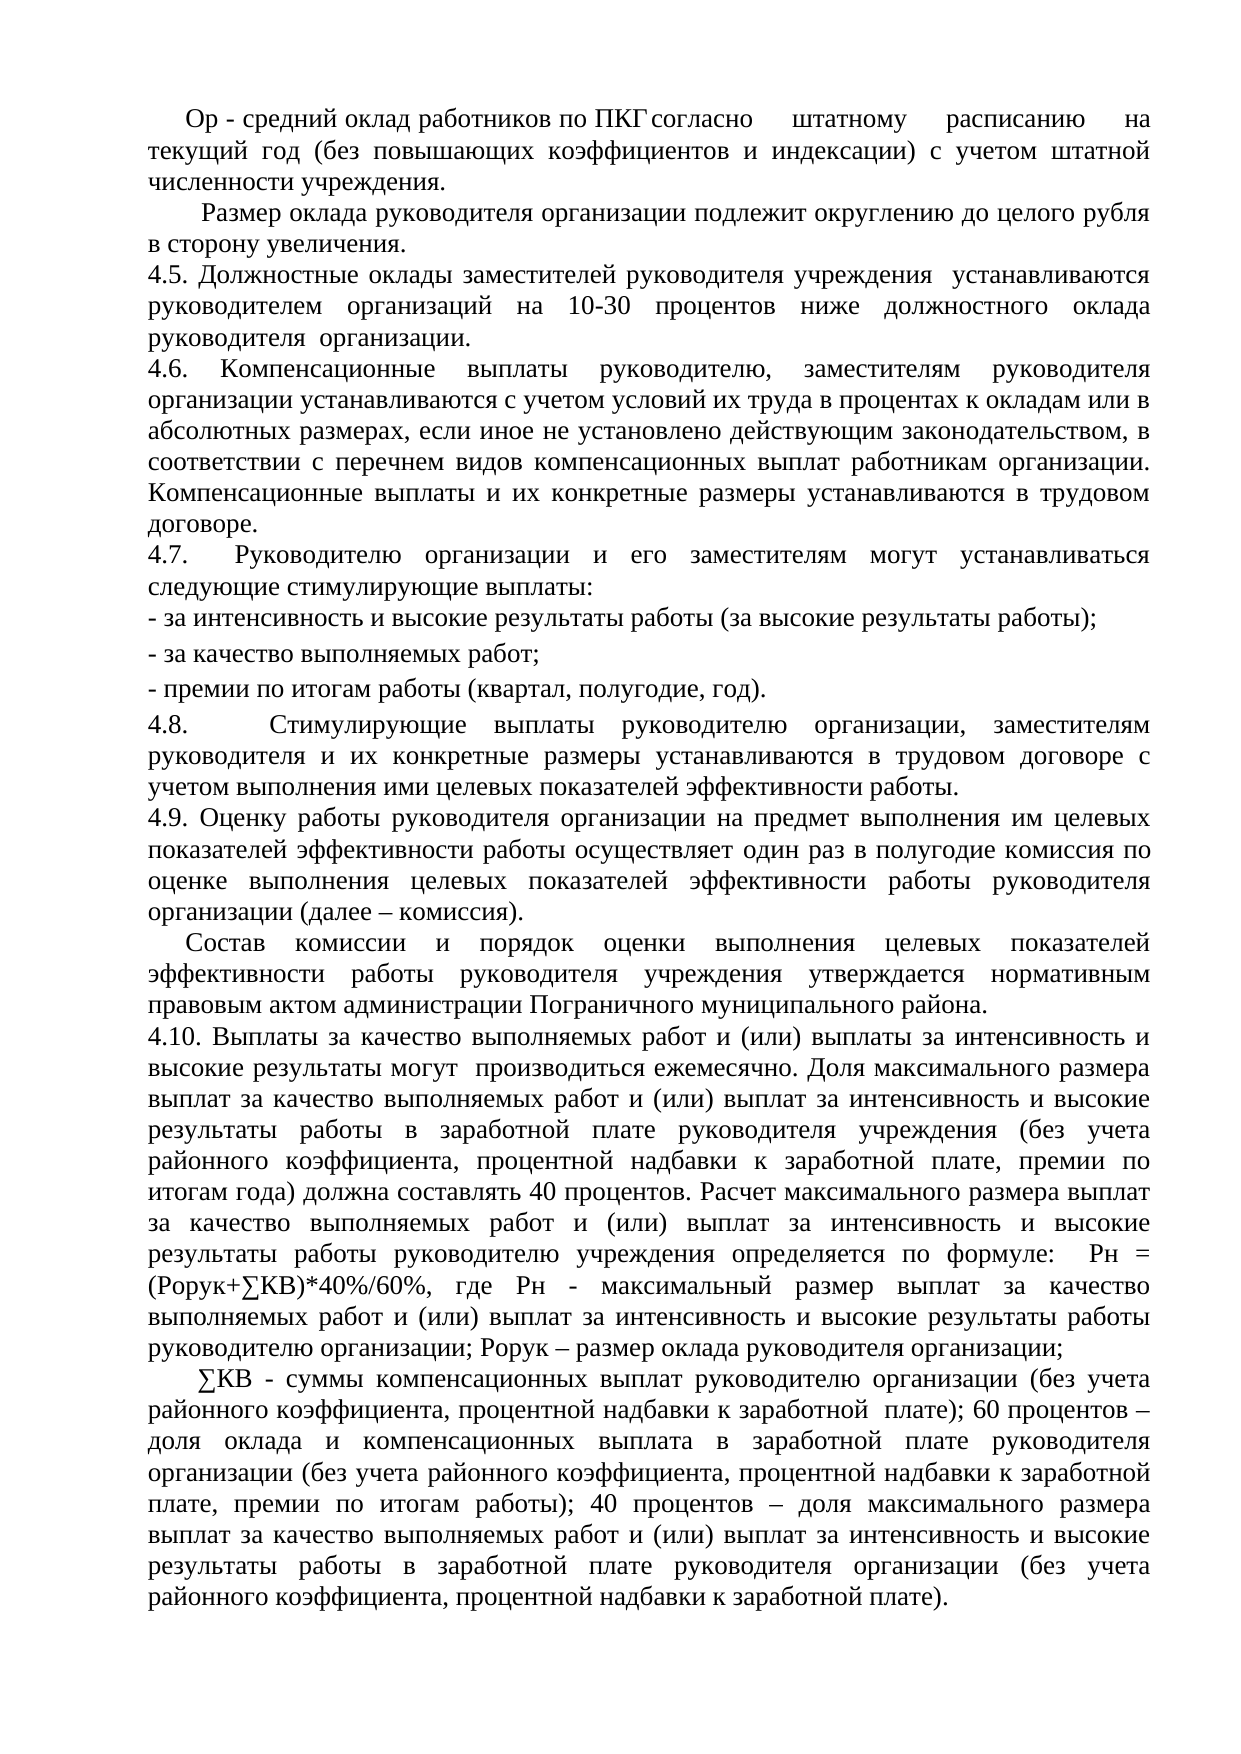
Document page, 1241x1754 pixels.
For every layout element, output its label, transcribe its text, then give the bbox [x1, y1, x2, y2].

list 4.6. Компенсационные выплаты руководителю, заместителям руководителя организации устанавливаются с учетом условий их труда в процентах к окладам или в абсолютных размерах, если иное не установлено действующим законодательством, в соответствии с перечнем видов компенсационных выплат работникам организации. Компенсационные выплаты и их конкретные размеры устанавливаются в трудовом договоре. [148, 352, 1152, 539]
list Состав комиссии и порядок оценки выполнения целевых показателей эффективности работы руководителя учреждения утверждается нормативным правовым актом администрации Пограничного муниципального района. [148, 926, 1152, 1019]
list 4.8. Стимулирующие выплаты руководителю организации, заместителям руководителя и их конкретные размеры устанавливаются в трудовом договоре с учетом выполнения ими целевых показателей эффективности работы. [148, 708, 1152, 802]
text - премии по итогам работы (квартал, полугодие, год). [148, 672, 1152, 703]
list 4.9. Оценку работы руководителя организации на предмет выполнения им целевых показателей эффективности работы осуществляет один раз в полугодие комиссия по оценке выполнения целевых показателей эффективности работы руководителя организации (далее – комиссия). [148, 802, 1152, 926]
text - за интенсивность и высокие результаты работы (за высокие результаты работы); [148, 601, 1152, 632]
list Размер оклада руководителя организации подлежит округлению до целого рубля в сторону увеличения. [148, 196, 1152, 258]
list ∑КВ - суммы компенсационных выплат руководителю организации (без учета районного коэффициента, процентной надбавки к заработной плате); 60 процентов – доля оклада и компенсационных выплата в заработной плате руководителя организации (без учета районного коэффициента, процентной надбавки к заработной плате, премии по итогам работы); 40 процентов – доля максимального размера выплат за качество выполняемых работ и (или) выплат за интенсивность и высокие результаты работы в заработной плате руководителя организации (без учета районного коэффициента, процентной надбавки к заработной плате). [148, 1362, 1152, 1611]
text - за качество выполняемых работ; [148, 637, 1152, 668]
list 4.7. Руководителю организации и его заместителям могут устанавливаться следующие стимулирующие выплаты: [148, 539, 1152, 601]
list 4.10. Выплаты за качество выполняемых работ и (или) выплаты за интенсивность и высокие результаты могут производиться ежемесячно. Доля максимального размера выплат за качество выполняемых работ и (или) выплат за интенсивность и высокие результаты работы в заработной плате руководителя учреждения (без учета районного коэффициента, процентной надбавки к заработной плате, премии по итогам года) должна составлять 40 процентов. Расчет максимального размера выплат за качество выполняемых работ и (или) выплат за интенсивность и высокие результаты работы руководителю учреждения определяется по формуле: Рн = (Рорук+∑КВ)*40%/60%, где Рн - максимальный размер выплат за качество выполняемых работ и (или) выплат за интенсивность и высокие результаты работы руководителю организации; Рорук – размер оклада руководителя организации; [148, 1019, 1152, 1362]
list Ор - средний оклад работников по ПКГ согласно штатному расписанию на текущий год (без повышающих коэффициентов и индексации) с учетом штатной численности учреждения. [148, 103, 1152, 196]
list 4.5. Должностные оклады заместителей руководителя учреждения устанавливаются руководителем организаций на 10-30 процентов ниже должностного оклада руководителя организации. [148, 258, 1152, 352]
